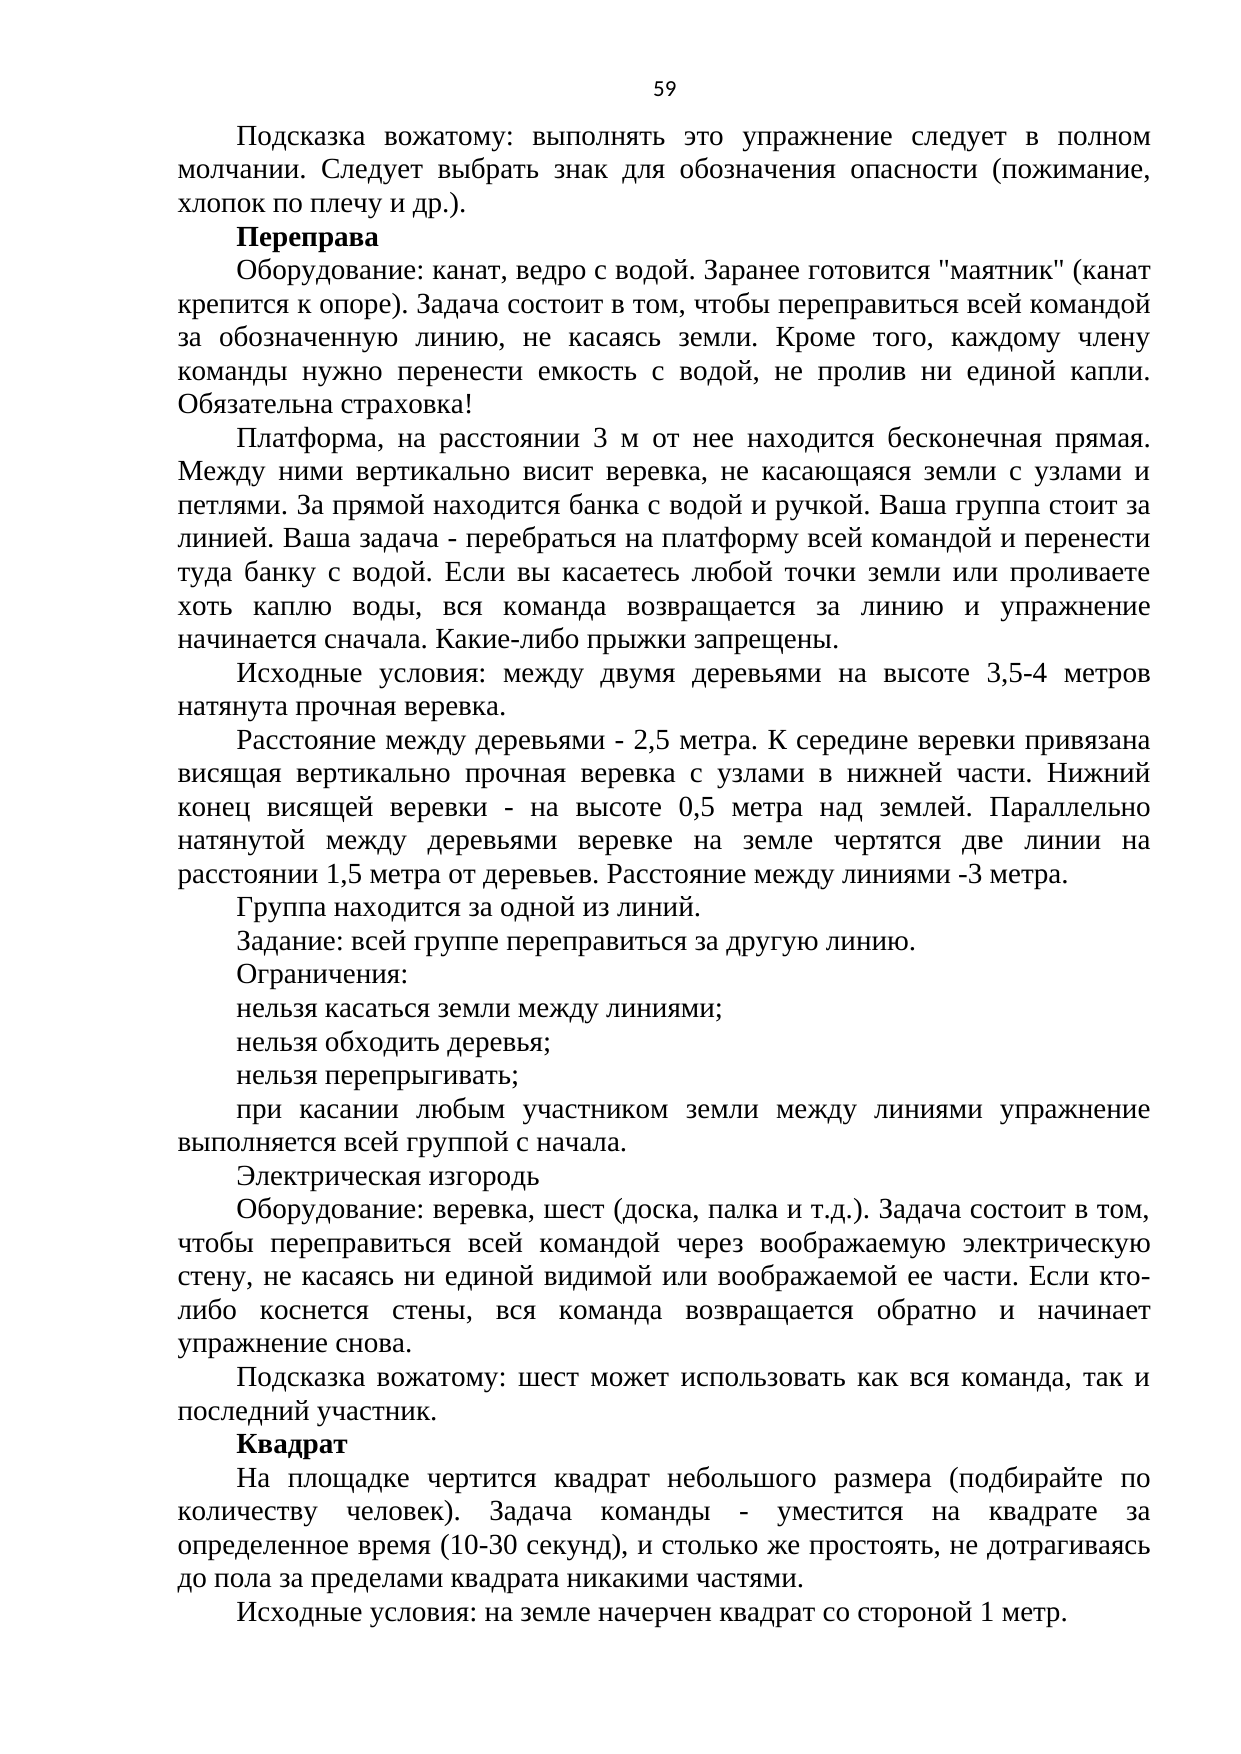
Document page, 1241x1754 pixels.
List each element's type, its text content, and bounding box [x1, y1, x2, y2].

text Оборудование: веревка, шест (доска, палка и т.д.). Задача состоит в том, чтобы переправиться всей командой через воображаемую электрическую стену, не касаясь ни единой видимой или воображаемой ее части. Если кто-либо коснется стены, вся команда возвращается обратно и начинает упражнение снова. [177, 1191, 1152, 1359]
text нельзя перепрыгивать; [177, 1057, 1152, 1091]
text Ограничения: [177, 957, 1152, 990]
text нельзя обходить деревья; [177, 1024, 1152, 1057]
text при касании любым участником земли между линиями упражнение выполняется всей группой с начала. [177, 1091, 1152, 1158]
text Группа находится за одной из линий. [177, 889, 1152, 923]
text Исходные условия: между двумя деревьями на высоте 3,5-4 метров натянута прочная веревка. [177, 655, 1152, 722]
text Задание: всей группе переправиться за другую линию. [177, 923, 1152, 957]
text На площадке чертится квадрат небольшого размера (подбирайте по количеству человек). Задача команды - уместится на квадрате за определенное время (10-30 секунд), и столько же простоять, не дотрагиваясь до пола за пределами квадрата никакими частями. [177, 1460, 1152, 1594]
text Подсказка вожатому: шест может использовать как вся команда, так и последний участник. [177, 1359, 1152, 1426]
text Исходные условия: на земле начерчен квадрат со стороной 1 метр. [177, 1594, 1152, 1627]
text Электрическая изгородь [177, 1158, 1152, 1191]
text Переправа [177, 219, 1152, 252]
text Подсказка вожатому: выполнять это упражнение следует в полном молчании. Следует выбрать знак для обозначения опасности (пожимание, хлопок по плечу и др.). [177, 118, 1152, 219]
text нельзя касаться земли между линиями; [177, 990, 1152, 1024]
text Оборудование: канат, ведро с водой. Заранее готовится "маятник" (канат крепится к опоре). Задача состоит в том, чтобы переправиться всей командой за обозначенную линию, не касаясь земли. Кроме того, каждому члену команды нужно перенести емкость с водой, не пролив ни единой капли. Обязательна страховка! [177, 252, 1152, 420]
text Платформа, на расстоянии 3 м от нее находится бесконечная прямая. Между ними вертикально висит веревка, не касающаяся земли с узлами и петлями. За прямой находится банка с водой и ручкой. Ваша группа стоит за линией. Ваша задача - перебраться на платформу всей командой и перенести туда банку с водой. Если вы касаетесь любой точки земли или проливаете хоть каплю воды, вся команда возвращается за линию и упражнение начинается сначала. Какие-либо прыжки запрещены. [177, 420, 1152, 655]
text Квадрат [177, 1426, 1152, 1460]
text Расстояние между деревьями - 2,5 метра. К середине веревки привязана висящая вертикально прочная веревка с узлами в нижней части. Нижний конец висящей веревки - на высоте 0,5 метра над землей. Параллельно натянутой между деревьями веревке на земле чертятся две линии на расстоянии 1,5 метра от деревьев. Расстояние между линиями -3 метра. [177, 722, 1152, 889]
